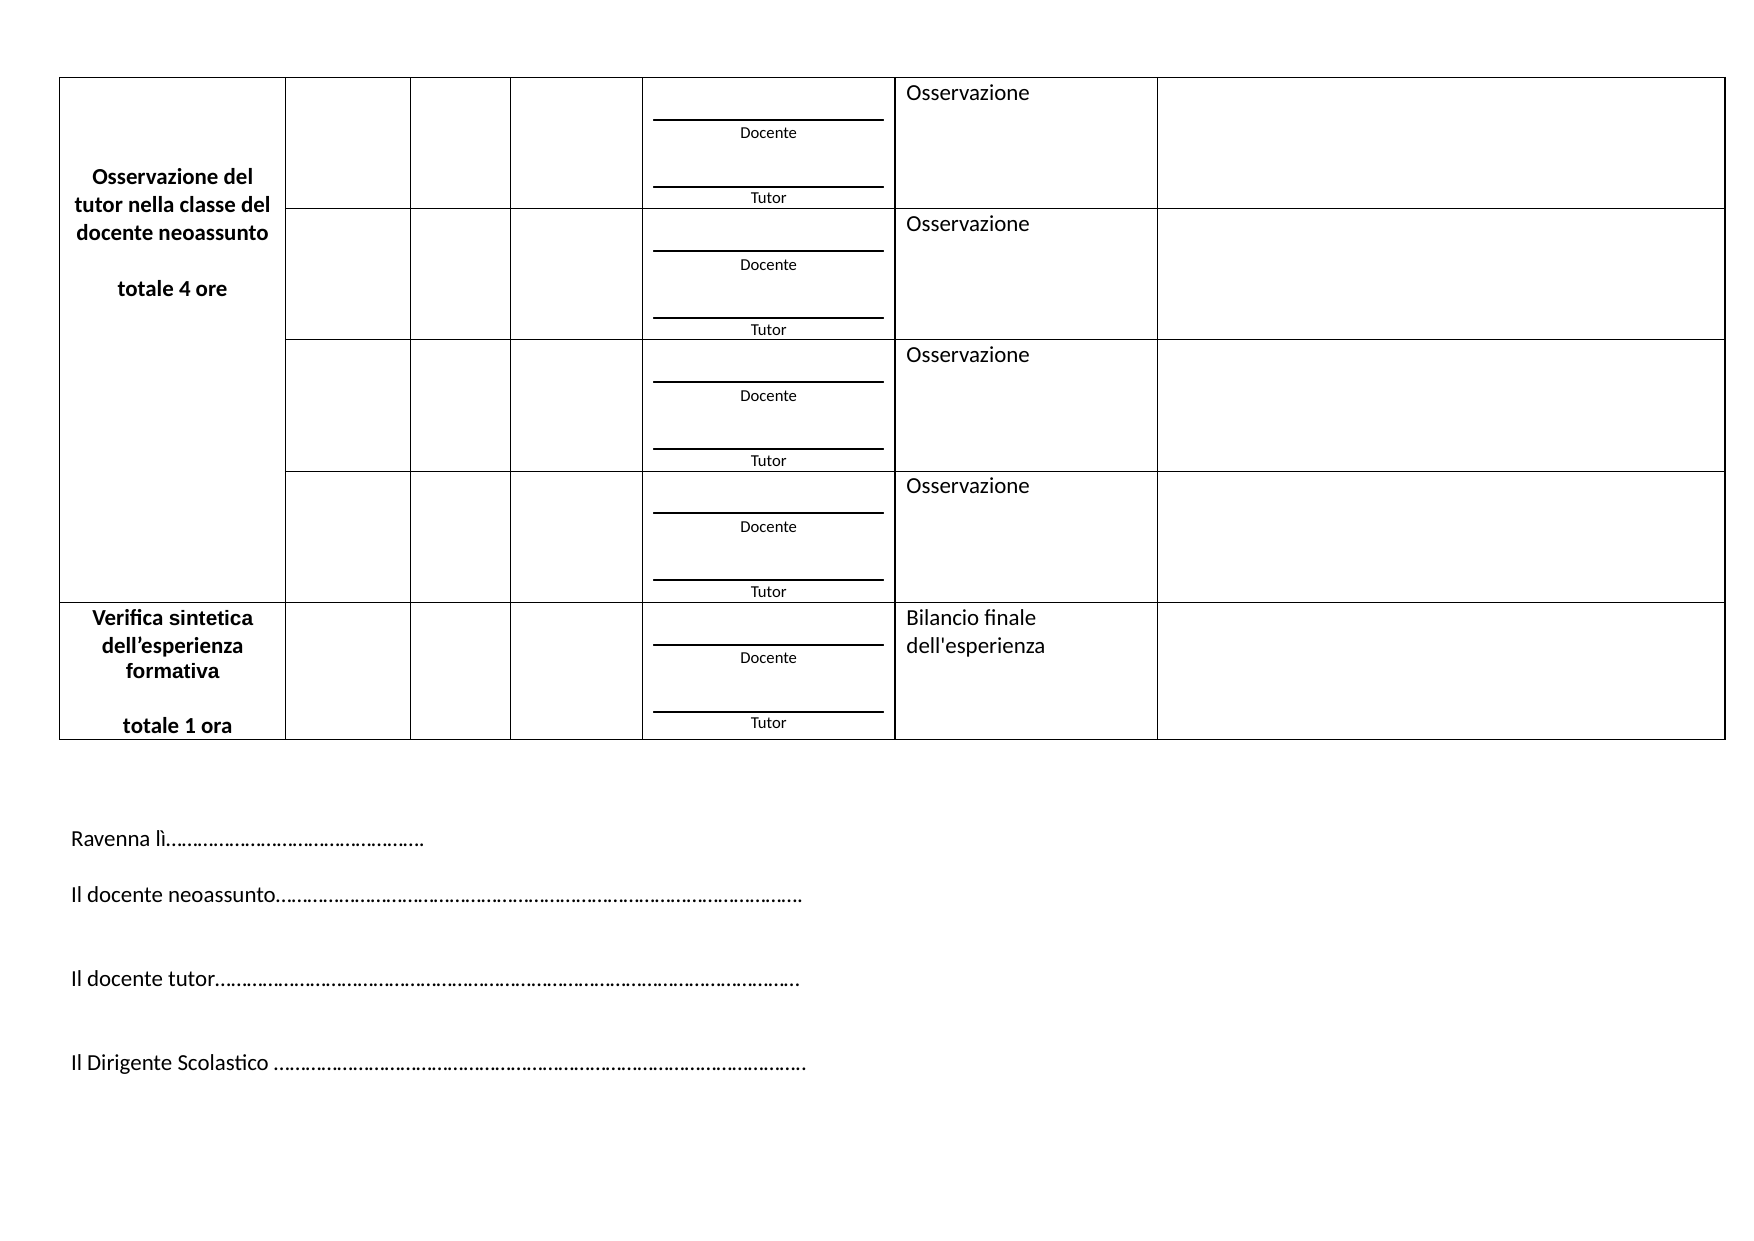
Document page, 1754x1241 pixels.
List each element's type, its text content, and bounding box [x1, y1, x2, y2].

table_cell [1158, 603, 1724, 739]
table_cell [286, 603, 410, 739]
table_cell Bilancio finale dell'esperienza [896, 603, 1157, 739]
table_cell [1158, 78, 1724, 208]
table_cell [286, 78, 410, 208]
table_cell [286, 472, 410, 602]
text Il Dirigente Scolastico ……………………………………………………………………………………….. [71, 1048, 1713, 1076]
table_cell [1158, 472, 1724, 602]
table_cell Osservazione del tutor nella classe del docente neoassunto totale 4 ore [60, 78, 285, 602]
table_cell [1158, 209, 1724, 339]
table_cell [411, 603, 510, 739]
table_cell [411, 78, 510, 208]
table_cell [286, 209, 410, 339]
table_cell Docente Tutor [643, 472, 894, 602]
table_cell [511, 209, 642, 339]
table_cell Docente Tutor [643, 340, 894, 471]
table_cell [286, 340, 410, 471]
table_cell [511, 340, 642, 471]
table_cell Osservazione [896, 472, 1157, 602]
table_cell Osservazione [896, 209, 1157, 339]
table_cell [411, 472, 510, 602]
table_cell [511, 603, 642, 739]
table_cell Docente Tutor [643, 78, 894, 208]
table_cell [511, 78, 642, 208]
table_cell Docente Tutor [643, 209, 894, 339]
table_cell [411, 340, 510, 471]
text Il docente tutor………………………………………………………………………………………………… [71, 964, 1713, 992]
text Ravenna lì…………………………………………. [71, 824, 1713, 852]
text Il docente neoassunto………………………………………………………………………………………. [71, 880, 1713, 908]
table_cell [511, 472, 642, 602]
table_cell Docente Tutor [643, 603, 894, 739]
table_cell Verifica sintetica dell’esperienza formativa totale 1 ora [60, 603, 285, 739]
table_cell [411, 209, 510, 339]
table_cell Osservazione [896, 78, 1157, 208]
table_cell [1158, 340, 1724, 471]
table_cell Osservazione [896, 340, 1157, 471]
